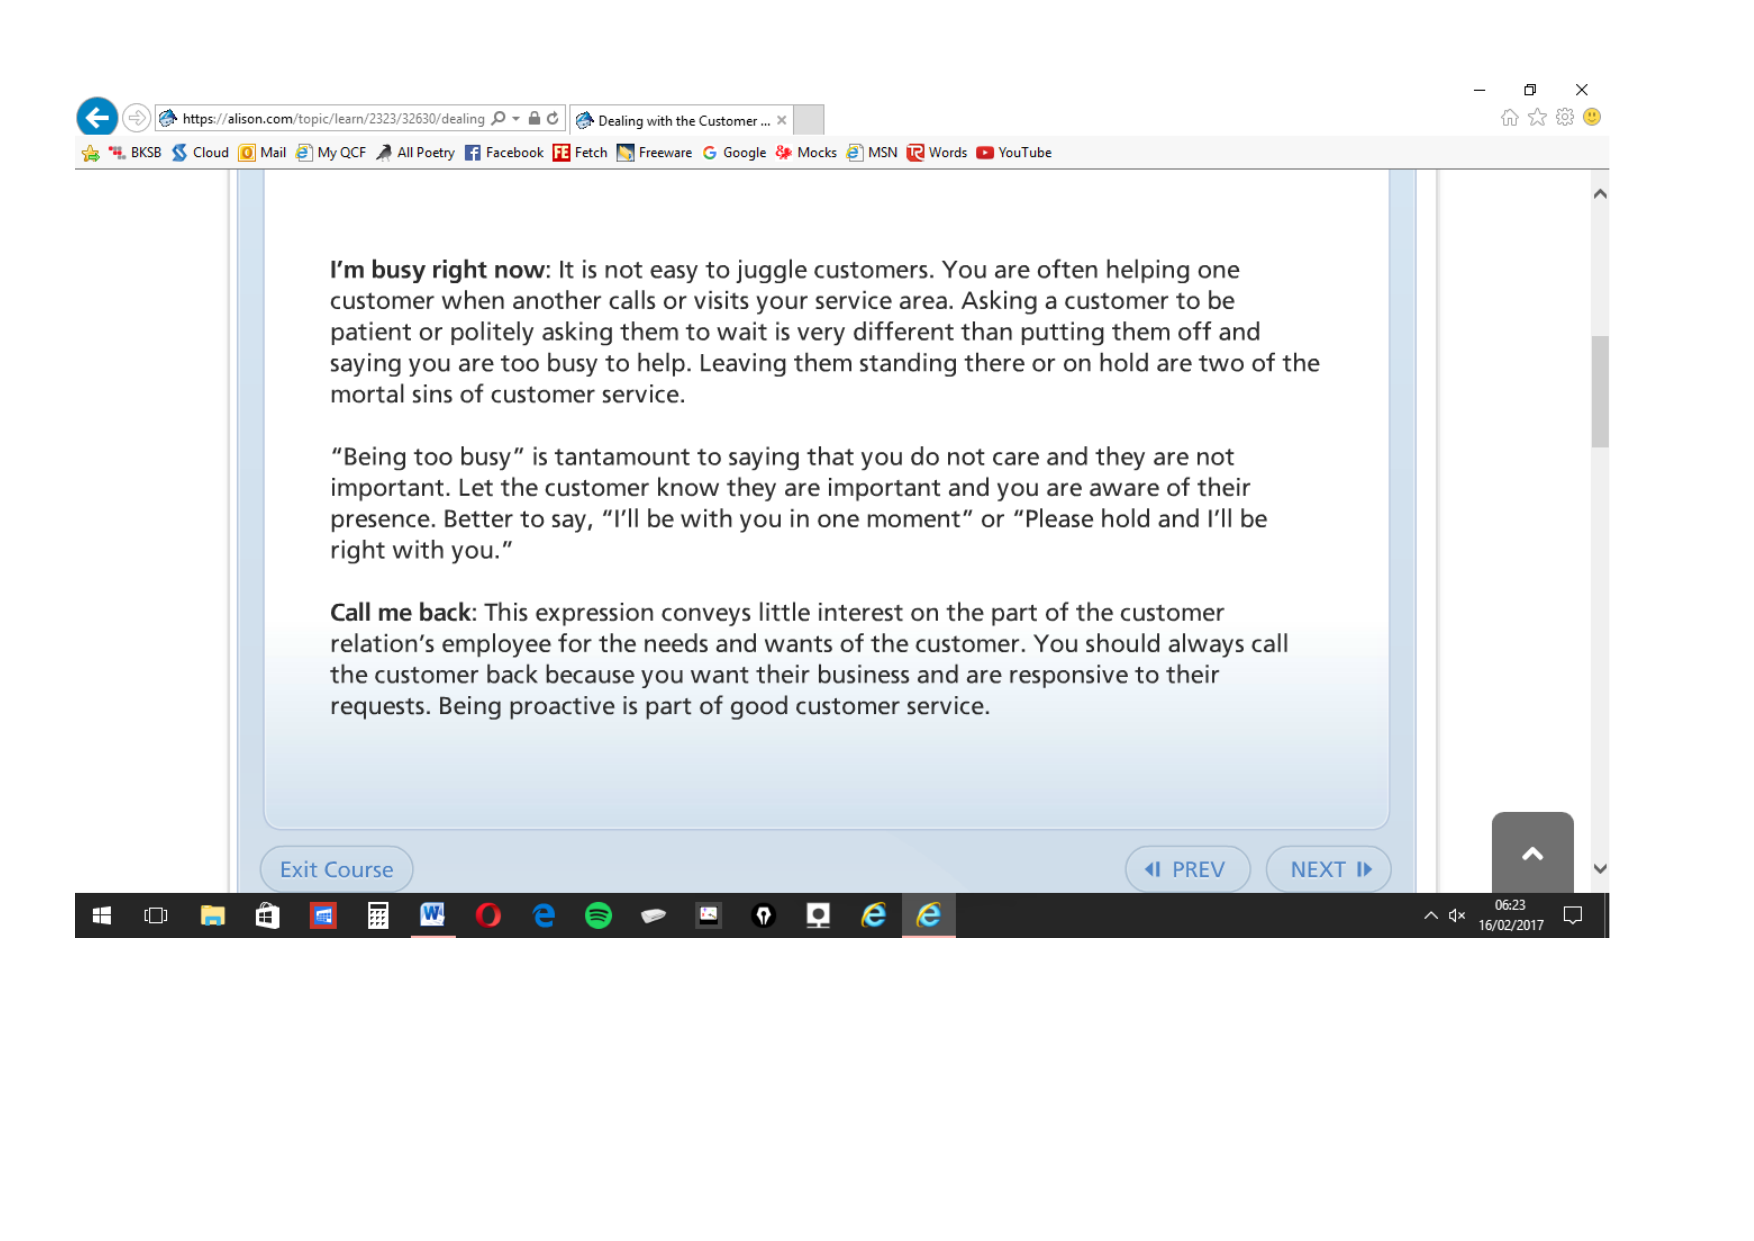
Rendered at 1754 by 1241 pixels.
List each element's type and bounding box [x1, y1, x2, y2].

picture [75, 75, 1610, 938]
